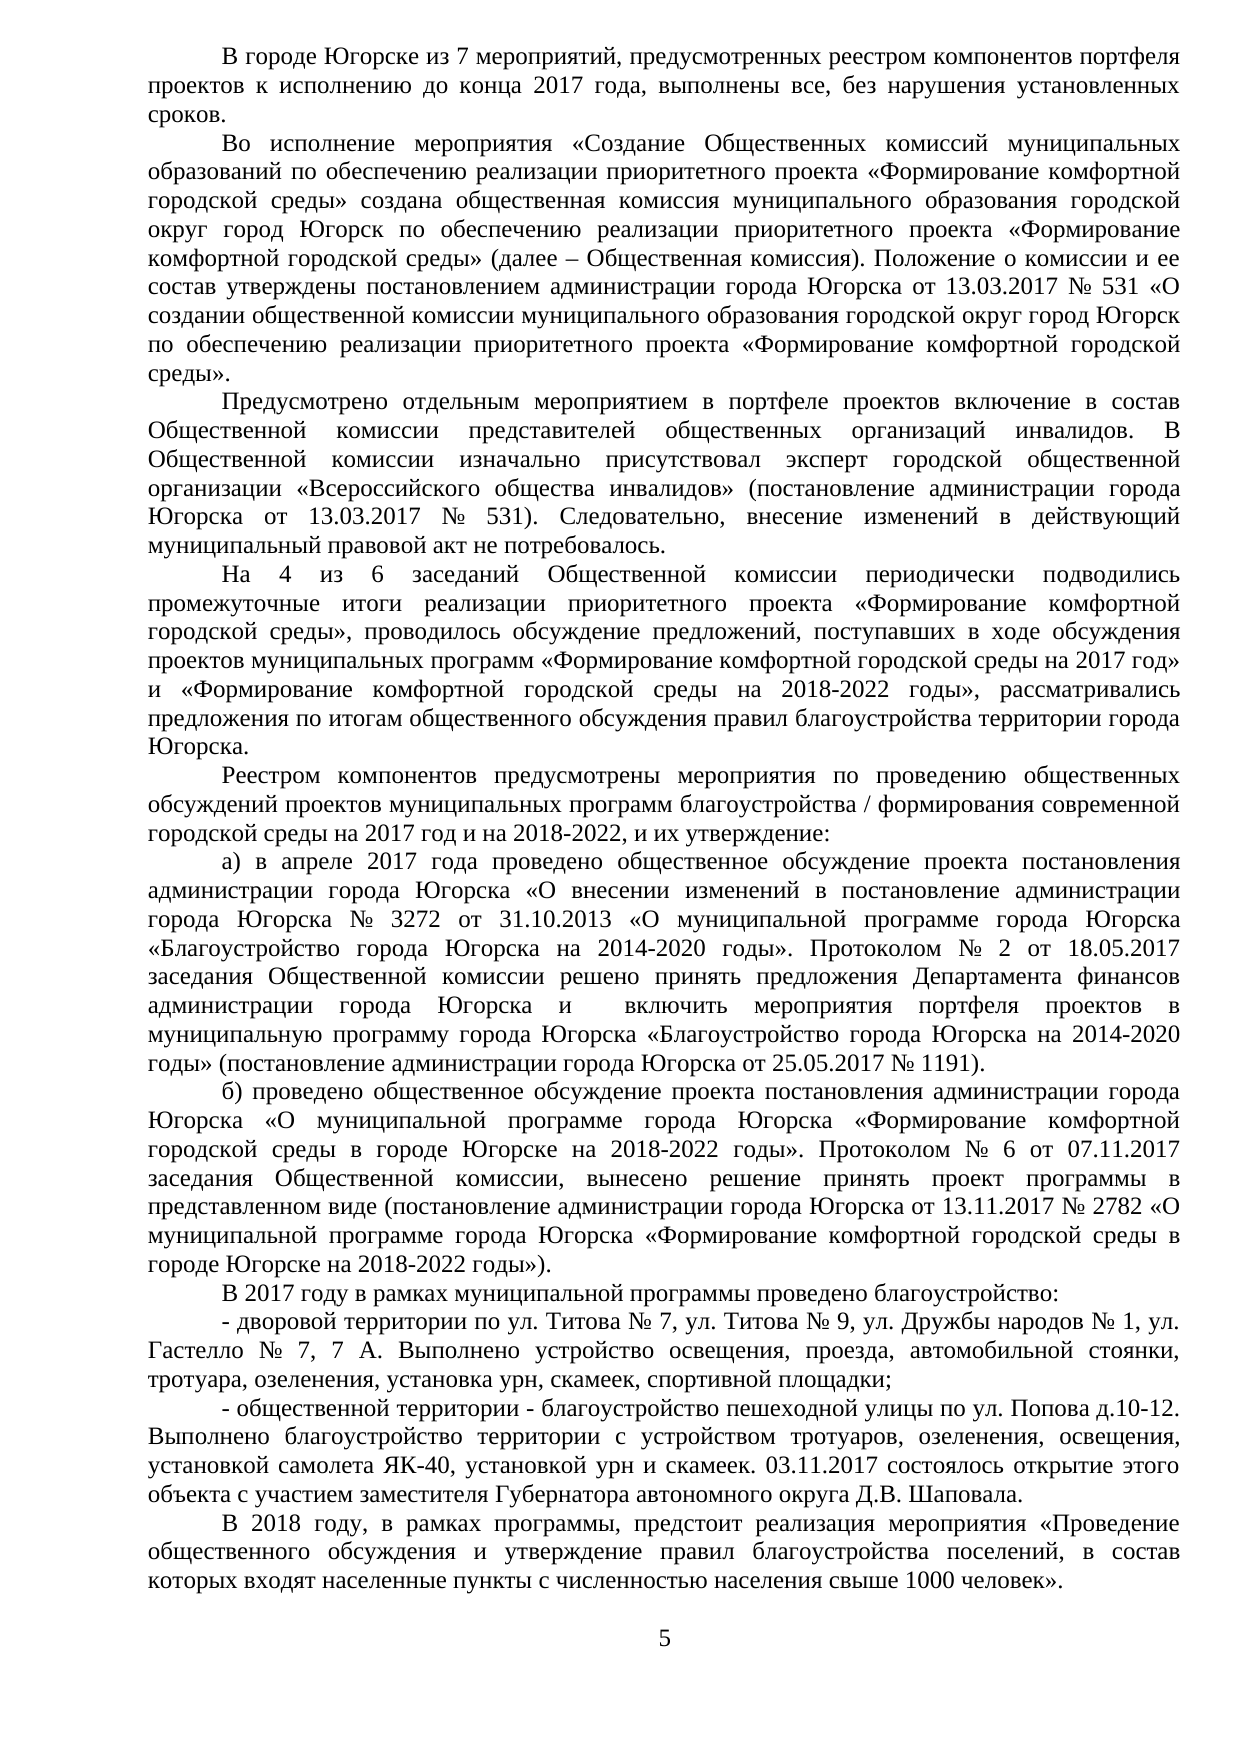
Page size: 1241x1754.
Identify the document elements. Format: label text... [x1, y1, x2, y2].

text б) проведено общественное обсуждение проекта постановления администрации города Югорска «О муниципальной программе города Югорска «Формирование комфортной городской среды в городе Югорске на 2018-2022 годы». Протоколом № 6 от 07.11.2017 заседания Общественной комиссии, вынесено решение принять проект программы в представленном виде (постановление администрации города Югорска от 13.11.2017 № 2782 «О муниципальной программе города Югорска «Формирование комфортной городской среды в городе Югорске на 2018-2022 годы»). [148, 1076, 1181, 1278]
text - дворовой территории по ул. Титова № 7, ул. Титова № 9, ул. Дружбы народов № 1, ул. Гастелло № 7, 7 А. Выполнено устройство освещения, проезда, автомобильной стоянки, тротуара, озеленения, установка урн, скамеек, спортивной площадки; [148, 1306, 1181, 1393]
text - общественной территории - благоустройство пешеходной улицы по ул. Попова д.10-12. Выполнено благоустройство территории с устройством тротуаров, озеленения, освещения, установкой самолета ЯК-40, установкой урн и скамеек. 03.11.2017 состоялось открытие этого объекта с участием заместителя Губернатора автономного округа Д.В. Шаповала. [148, 1393, 1181, 1508]
text Предусмотрено отдельным мероприятием в портфеле проектов включение в состав Общественной комиссии представителей общественных организаций инвалидов. В Общественной комиссии изначально присутствовал эксперт городской общественной организации «Всероссийского общества инвалидов» (постановление администрации города Югорска от 13.03.2017 № 531). Следовательно, внесение изменений в действующий муниципальный правовой акт не потребовалось. [148, 386, 1181, 559]
text В 2017 году в рамках муниципальной программы проведено благоустройство: [148, 1278, 1181, 1306]
text На 4 из 6 заседаний Общественной комиссии периодически подводились промежуточные итоги реализации приоритетного проекта «Формирование комфортной городской среды», проводилось обсуждение предложений, поступавших в ходе обсуждения проектов муниципальных программ «Формирование комфортной городской среды на 2017 год» и «Формирование комфортной городской среды на 2018-2022 годы», рассматривались предложения по итогам общественного обсуждения правил благоустройства территории города Югорска. [148, 559, 1181, 760]
text Во исполнение мероприятия «Создание Общественных комиссий муниципальных образований по обеспечению реализации приоритетного проекта «Формирование комфортной городской среды» создана общественная комиссия муниципального образования городской округ город Югорск по обеспечению реализации приоритетного проекта «Формирование комфортной городской среды» (далее – Общественная комиссия). Положение о комиссии и ее состав утверждены постановлением администрации города Югорска от 13.03.2017 № 531 «О создании общественной комиссии муниципального образования городской округ город Югорск по обеспечению реализации приоритетного проекта «Формирование комфортной городской среды». [148, 128, 1181, 386]
text В 2018 году, в рамках программы, предстоит реализация мероприятия «Проведение общественного обсуждения и утверждение правил благоустройства поселений, в состав которых входят населенные пункты с численностью населения свыше 1000 человек». [148, 1508, 1181, 1594]
text Реестром компонентов предусмотрены мероприятия по проведению общественных обсуждений проектов муниципальных программ благоустройства / формирования современной городской среды на 2017 год и на 2018-2022, и их утверждение: [148, 760, 1181, 846]
text В городе Югорске из 7 мероприятий, предусмотренных реестром компонентов портфеля проектов к исполнению до конца 2017 года, выполнены все, без нарушения установленных сроков. [148, 41, 1181, 128]
text а) в апреле 2017 года проведено общественное обсуждение проекта постановления администрации города Югорска «О внесении изменений в постановление администрации города Югорска № 3272 от 31.10.2013 «О муниципальной программе города Югорска «Благоустройство города Югорска на 2014-2020 годы». Протоколом № 2 от 18.05.2017 заседания Общественной комиссии решено принять предложения Департамента финансов администрации города Югорска и включить мероприятия портфеля проектов в муниципальную программу города Югорска «Благоустройство города Югорска на 2014-2020 годы» (постановление администрации города Югорска от 25.05.2017 № 1191). [148, 846, 1181, 1076]
